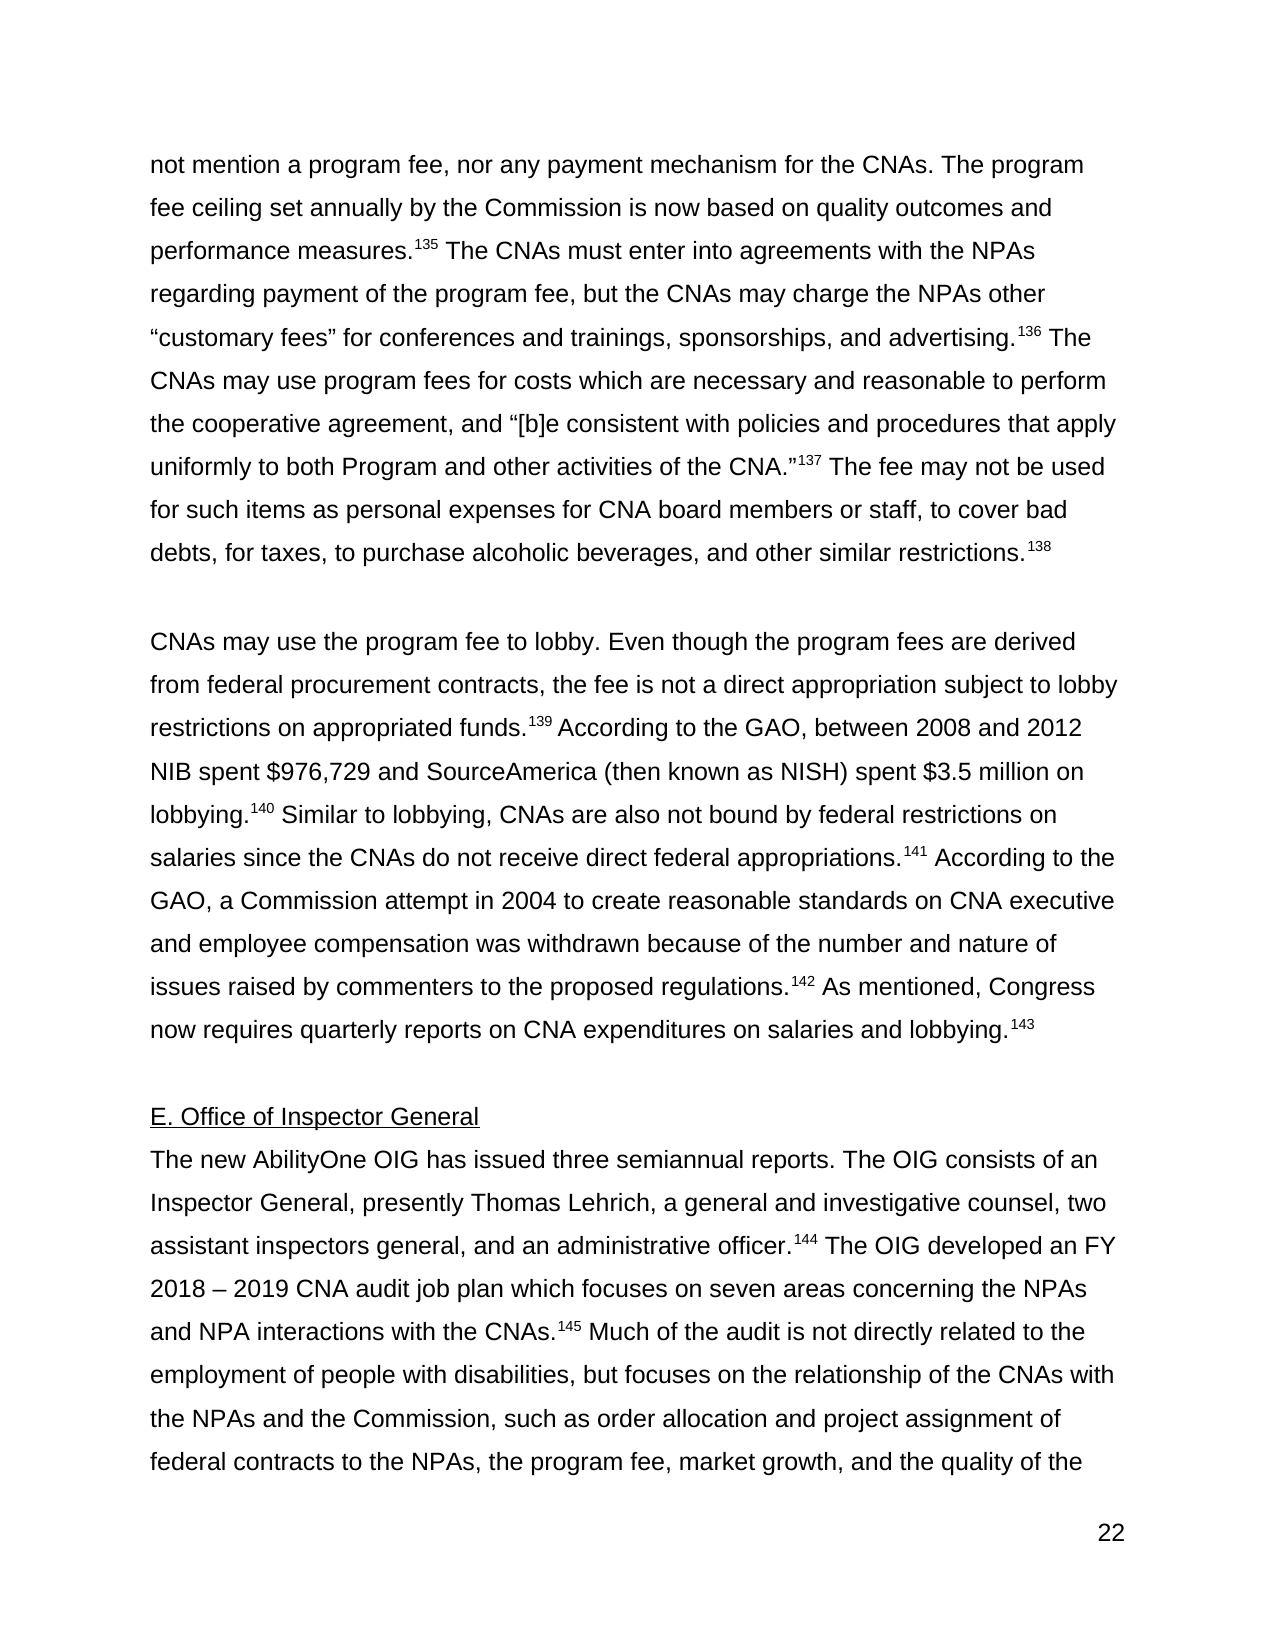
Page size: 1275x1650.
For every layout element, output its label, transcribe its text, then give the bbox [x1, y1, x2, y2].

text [150, 1145, 1125, 1476]
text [150, 150, 1125, 567]
text E. Office of Inspector General [150, 1102, 1125, 1131]
text CNAs may use the program fee to lobby. Even though the program fees are derived from federal procurement contracts, the fee is not a direct appropriation subject to lobby restrictions on appropriated funds. According to the GAO, between 2008 and 2012 NIB spent $976,729 and SourceAmerica (then known as NISH) spent $3.5 million on lobbying. Similar to lobbying, CNAs are also not bound by federal restrictions on salaries since the CNAs do not receive direct federal appropriations. According to the GAO, a Commission attempt in 2004 to create reasonable standards on CNA executive and employee compensation was withdrawn because of the number and nature of issues raised by commenters to the proposed regulations. As mentioned, Congress now requires quarterly reports on CNA expenditures on salaries and lobbying. [150, 627, 1125, 1044]
